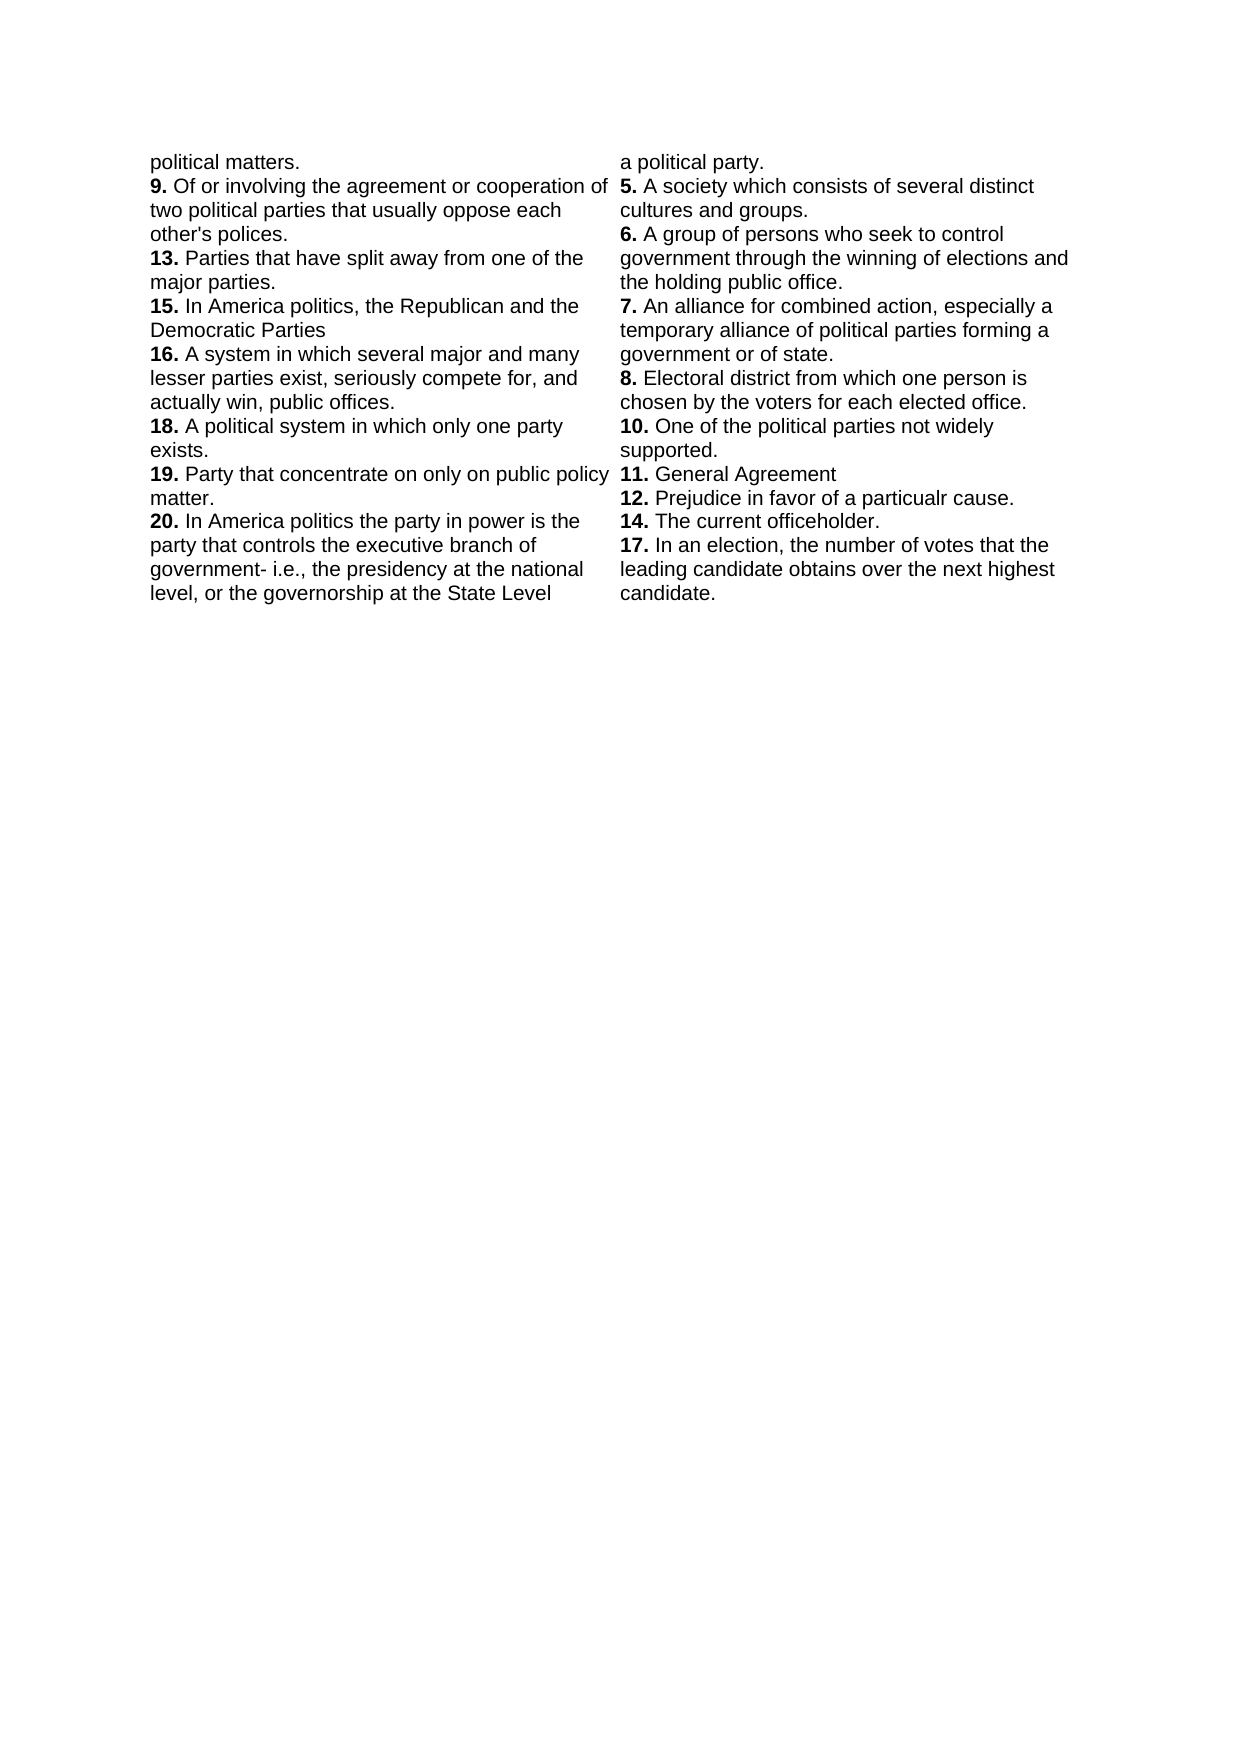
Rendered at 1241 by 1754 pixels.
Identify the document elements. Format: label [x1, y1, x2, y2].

table_header [620, 150, 1090, 605]
table_header [150, 150, 620, 605]
